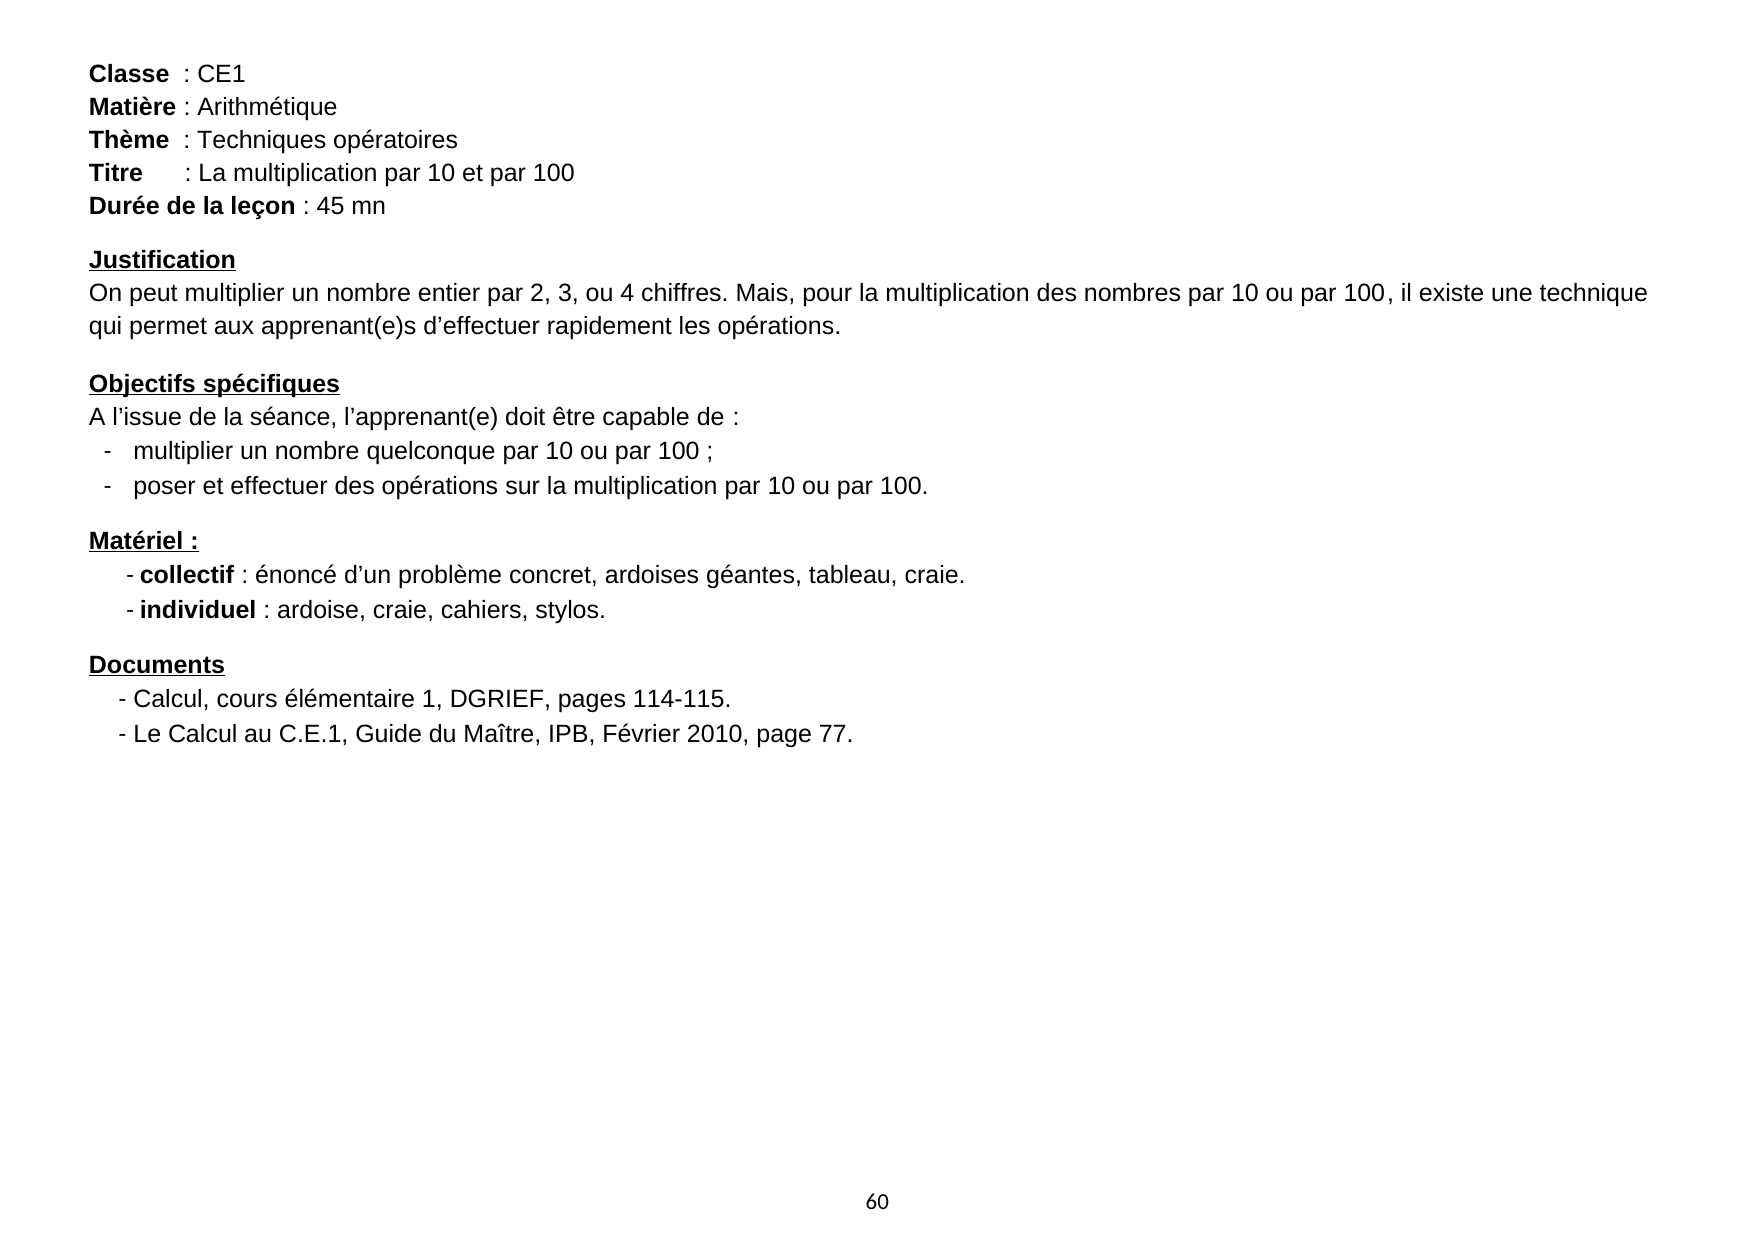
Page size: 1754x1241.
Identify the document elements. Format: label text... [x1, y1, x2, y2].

text Titre : La multiplication par 10 et par 100 [89, 158, 1665, 187]
list Le Calcul au C.E.1, Guide du Maître, IPB, Février 2010, page 77. [118, 718, 1665, 748]
list individuel : ardoise, craie, cahiers, stylos. [126, 594, 1665, 624]
text Thème : Techniques opératoires [89, 125, 1665, 154]
text Objectifs spécifiques [89, 369, 1665, 398]
text On peut multiplier un nombre entier par 2, 3, ou 4 chiffres. Mais, pour la multiplication des nombres par 10 ou par 100, il existe une technique qui permet aux apprenant(e)s d’effectuer rapidement les opérations. [89, 278, 1665, 340]
text Justification [89, 245, 1665, 274]
list poser et effectuer des opérations sur la multiplication par 10 ou par 100. [103, 470, 1665, 501]
text Classe : CE1 [89, 59, 1665, 88]
text Matière : Arithmétique [89, 92, 1665, 121]
text Durée de la leçon : 45 mn [89, 191, 1665, 220]
text Documents [89, 650, 1665, 678]
list Calcul, cours élémentaire 1, DGRIEF, pages 114-115. [118, 683, 1665, 713]
list collectif : énoncé d’un problème concret, ardoises géantes, tableau, craie. [126, 559, 1665, 589]
list multiplier un nombre quelconque par 10 ou par 100 ; [103, 435, 1665, 466]
text Matériel : [89, 526, 1665, 555]
text A l’issue de la séance, l’apprenant(e) doit être capable de : [89, 402, 1665, 431]
